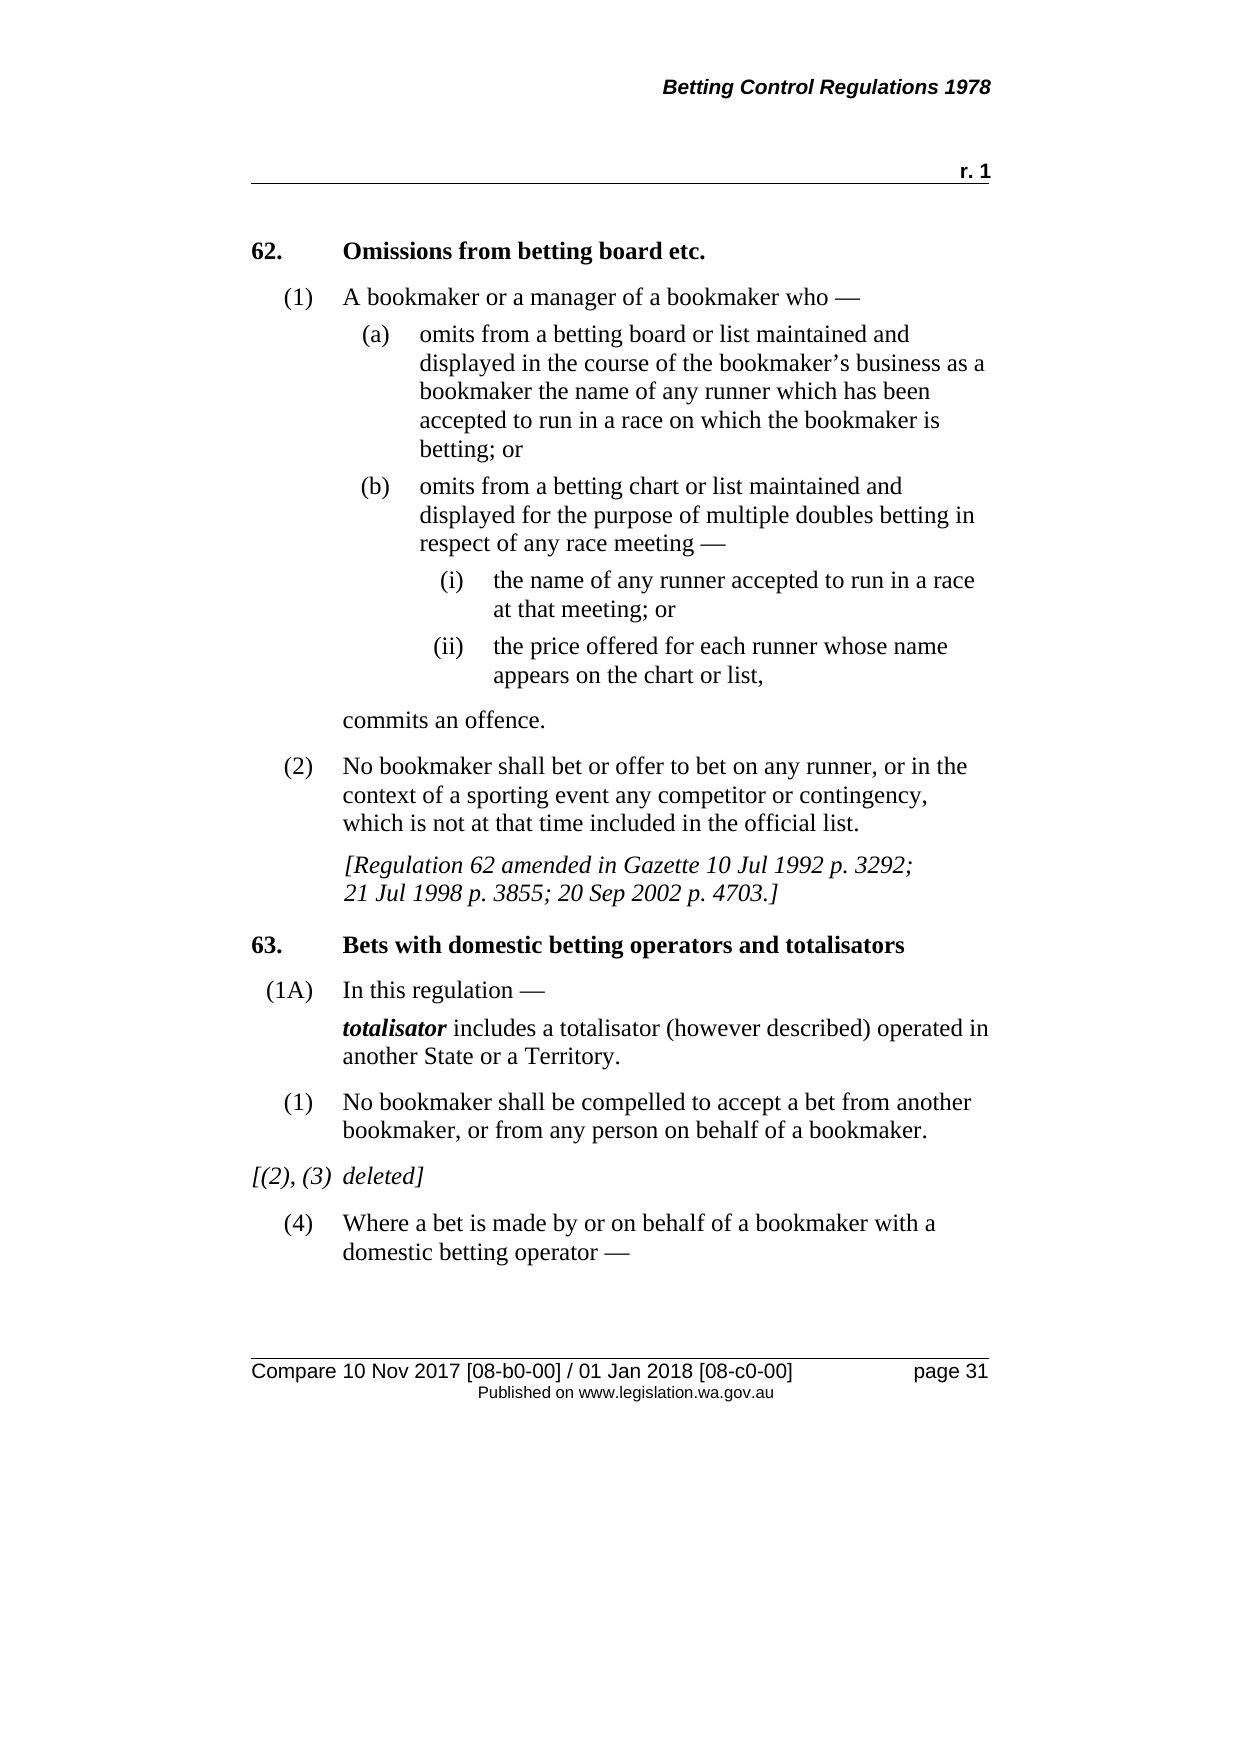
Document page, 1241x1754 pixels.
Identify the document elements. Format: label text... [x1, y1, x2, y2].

text (i) the name of any runner accepted to run in a race at that meeting; or [251, 566, 989, 623]
text (1) No bookmaker shall be compelled to accept a bet from another bookmaker, or from any person on behalf of a bookmaker. [251, 1087, 989, 1144]
text totalisator includes a totalisator (however described) operated in another State or a Territory. [251, 1013, 989, 1070]
text (4) Where a bet is made by or on behalf of a bookmaker with a domestic betting operator — [251, 1208, 989, 1266]
text (a) omits from a betting board or list maintained and displayed in the course of the bookmaker’s business as a bookmaker the name of any runner which has been accepted to run in a race on which the bookmaker is betting; or [251, 319, 989, 463]
text commits an offence. [251, 706, 989, 734]
text (1) A bookmaker or a manager of a bookmaker who — [251, 282, 989, 311]
text [(2), (3) deleted] [251, 1161, 989, 1190]
text (ii) the price offered for each runner whose name appears on the chart or list, [251, 631, 989, 689]
text (b) omits from a betting chart or list maintained and displayed for the purpose of multiple doubles betting in respect of any race meeting — [251, 471, 989, 557]
text (2) No bookmaker shall bet or offer to bet on any runner, or in the context of a sporting event any competitor or contingency, which is not at that time included in the official list. [251, 751, 989, 837]
text [Regulation 62 amended in Gazette 10 Jul 1992 p. 3292; 21 Jul 1998 p. 3855; 20 Sep 2002 p. 4703.] [251, 850, 989, 907]
subtitle 62. Omissions from betting board etc. [251, 236, 989, 265]
text (1A) In this regulation — [251, 976, 989, 1004]
subtitle 63. Bets with domestic betting operators and totalisators [251, 930, 989, 959]
